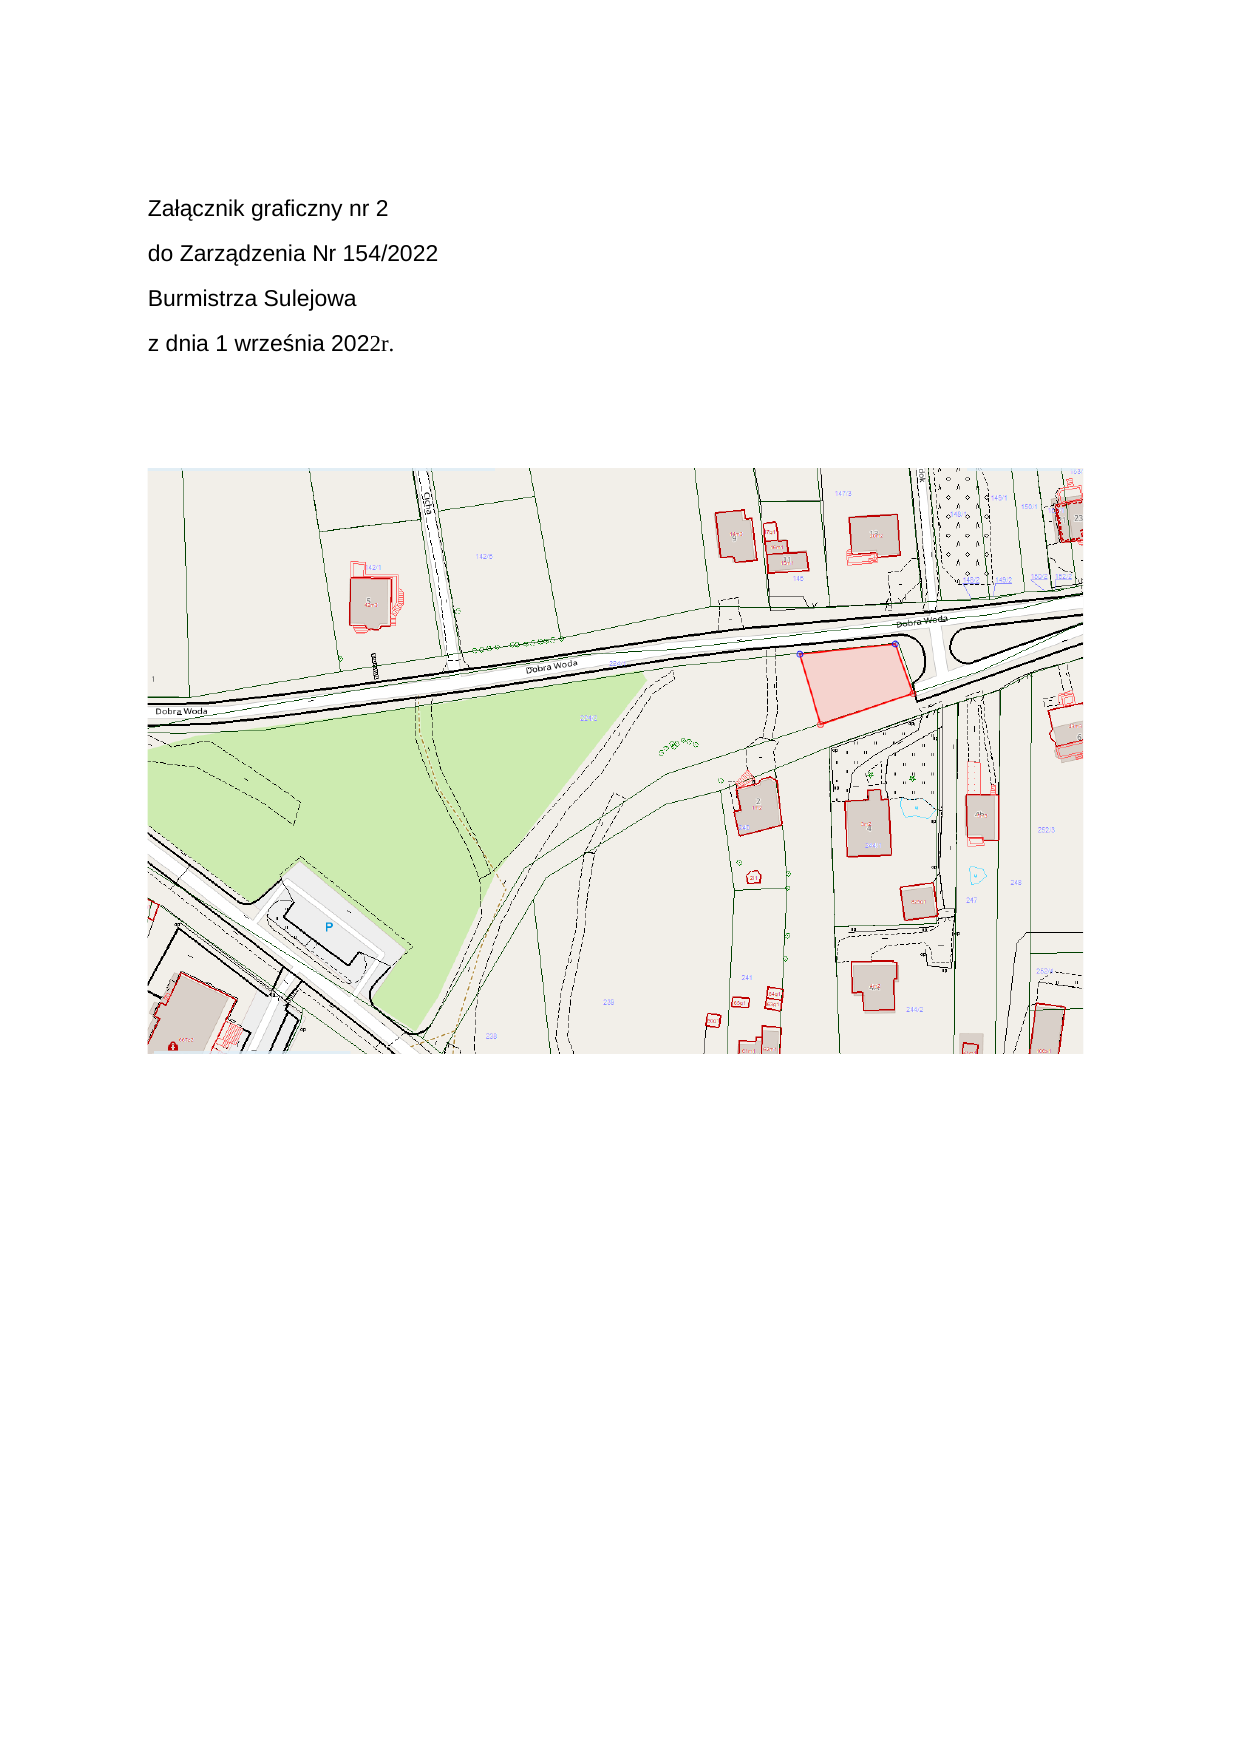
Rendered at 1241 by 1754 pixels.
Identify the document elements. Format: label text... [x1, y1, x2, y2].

text z dnia 1 września 2022r. [148, 330, 1093, 356]
text Załącznik graficzny nr 2 [148, 194, 1093, 221]
picture [147, 468, 1084, 1054]
text Burmistrza Sulejowa [148, 285, 1093, 311]
text do Zarządzenia Nr 154/2022 [148, 239, 1093, 266]
